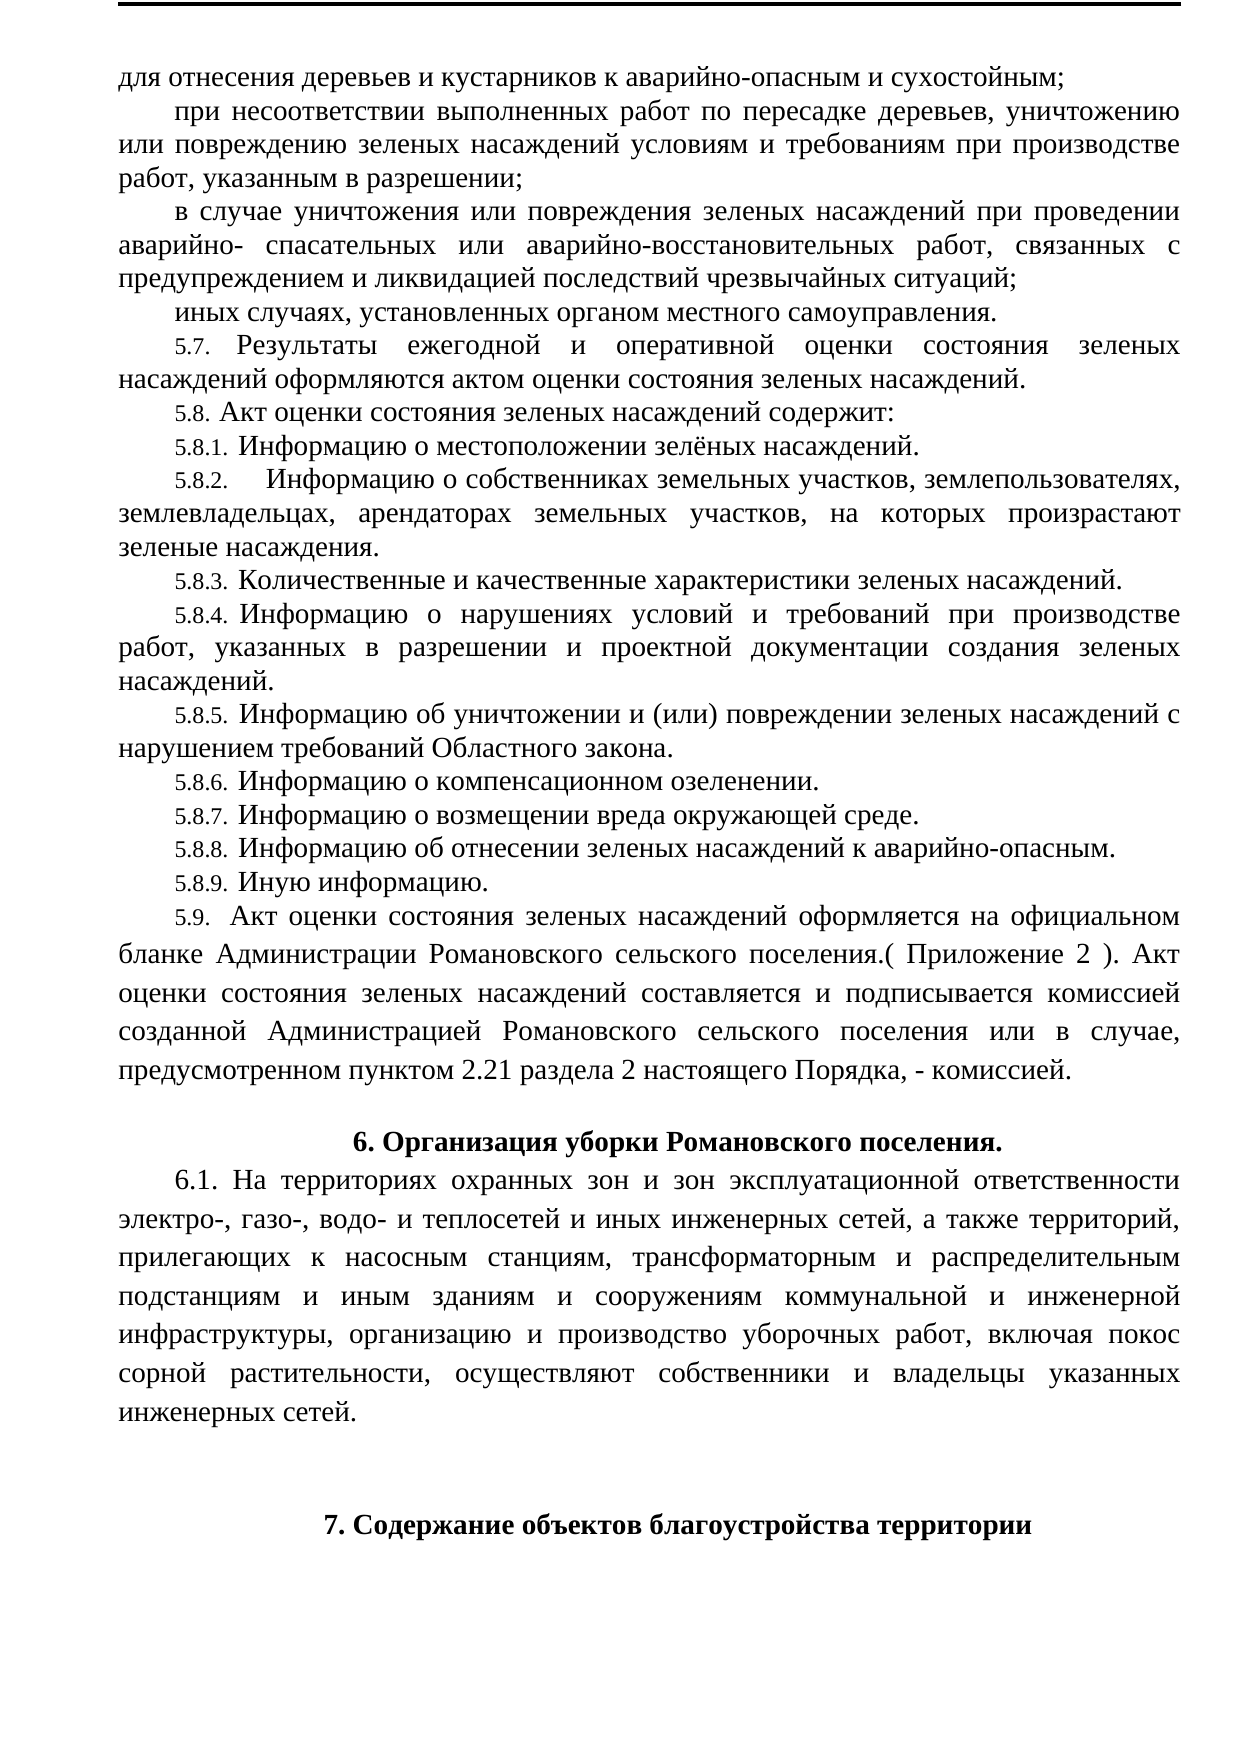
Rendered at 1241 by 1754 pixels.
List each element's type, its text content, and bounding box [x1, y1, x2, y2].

text в случае уничтожения или повреждения зеленых насаждений при проведении аварийно- спасательных или аварийно-восстановительных работ, связанных с предупреждением и ликвидацией последствий чрезвычайных ситуаций; [118, 193, 1181, 294]
list Информацию об отнесении зеленых насаждений к аварийно-опасным. [118, 831, 1181, 864]
list Акт оценки состояния зеленых насаждений оформляется на официальном бланке Администрации Романовского сельского поселения.( Приложение 2 ). Акт оценки состояния зеленых насаждений составляется и подписывается комиссией созданной Администрацией Романовского сельского поселения или в случае, предусмотренном пунктом 2.21 раздела 2 настоящего Порядка, - комиссией. [118, 898, 1181, 1085]
list Информацию о нарушениях условий и требований при производстве работ, указанных в разрешении и проектной документации создания зеленых насаждений. [118, 596, 1181, 696]
list Результаты ежегодной и оперативной оценки состояния зеленых насаждений оформляются актом оценки состояния зеленых насаждений. [118, 327, 1181, 394]
text 6.1. На территориях охранных зон и зон эксплуатационной ответственности электро-, газо-, водо- и теплосетей и иных инженерных сетей, а также территорий, прилегающих к насосным станциям, трансформаторным и распределительным подстанциям и иным зданиям и сооружениям коммунальной и инженерной инфраструктуры, организацию и производство уборочных работ, включая покос сорной растительности, осуществляют собственники и владельцы указанных инженерных сетей. [118, 1162, 1181, 1427]
list Информацию о возмещении вреда окружающей среде. [118, 797, 1181, 831]
text 7. Содержание объектов благоустройства территории [118, 1507, 1181, 1541]
list Акт оценки состояния зеленых насаждений содержит: [118, 394, 1181, 428]
list Информацию о компенсационном озеленении. [118, 763, 1181, 797]
list Информацию об уничтожении и (или) повреждении зеленых насаждений с нарушением требований Областного закона. [118, 696, 1181, 763]
list Количественные и качественные характеристики зеленых насаждений. [118, 562, 1181, 596]
list Информацию о местоположении зелёных насаждений. [118, 428, 1181, 462]
text при несоответствии выполненных работ по пересадке деревьев, уничтожению или повреждению зеленых насаждений условиям и требованиям при производстве работ, указанным в разрешении; [118, 93, 1181, 193]
list Иную информацию. [118, 864, 1181, 898]
text 6. Организация уборки Романовского поселения. [118, 1124, 1181, 1157]
text иных случаях, установленных органом местного самоуправления. [118, 294, 1181, 327]
list Информацию о собственниках земельных участков, землепользователях, землевладельцах, арендаторах земельных участков, на которых произрастают зеленые насаждения. [118, 462, 1181, 562]
text для отнесения деревьев и кустарников к аварийно-опасным и сухостойным; [118, 59, 1181, 93]
